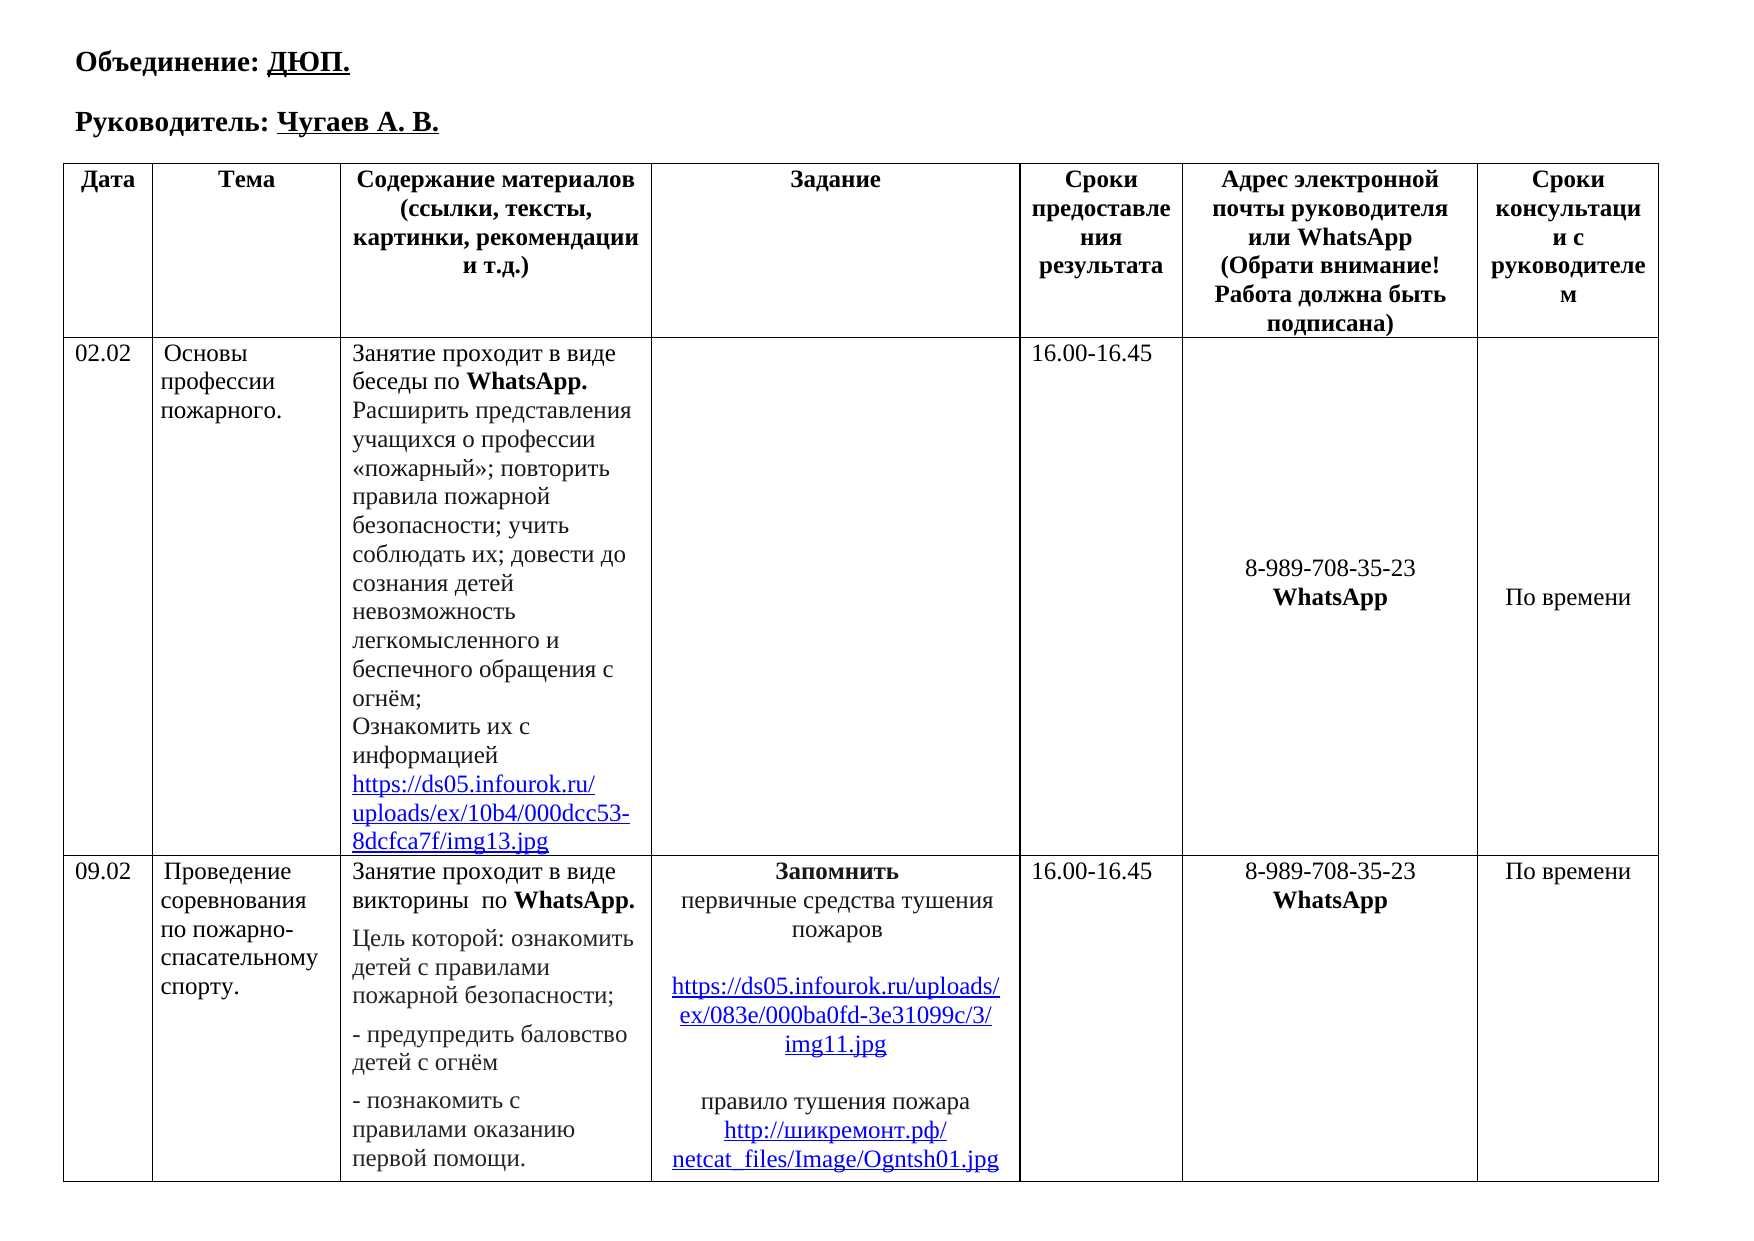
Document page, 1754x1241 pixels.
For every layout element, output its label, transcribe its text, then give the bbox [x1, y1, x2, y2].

table_cell [652, 338, 1019, 855]
table_cell Занятие проходит в виде беседы по WhatsApp. Расширить представления учащихся о профессии «пожарный»; повторить правила пожарной безопасности; учить соблюдать их; довести до сознания детей невозможность легкомысленного и беспечного обращения с огнём; Ознакомить их с информацией https://ds05.infourok.ru/uploads/ex/10b4/000dcc53-8dcfca7f/img13.jpg [341, 338, 651, 855]
table_header Тема [153, 164, 340, 337]
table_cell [153, 856, 340, 1181]
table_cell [341, 856, 651, 1181]
table_header Сроки консультации с руководителем [1478, 164, 1658, 337]
text Руководитель: Чугаев А. В. [75, 104, 1679, 137]
table_header Задание [652, 164, 1019, 337]
table_cell 16.00-16.45 [1021, 856, 1182, 1181]
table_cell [652, 856, 1019, 1181]
table_header Дата [64, 164, 152, 337]
table_cell 09.02 [64, 856, 152, 1181]
table_cell 16.00-16.45 [1021, 338, 1182, 855]
table_cell По времени [1478, 338, 1658, 855]
table_cell По времени [1478, 856, 1658, 1181]
table_cell Основы профессии пожарного. [153, 338, 340, 855]
text Объединение: ДЮП. [75, 44, 1679, 78]
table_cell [1183, 856, 1477, 1181]
table_header Сроки предоставления результата [1021, 164, 1182, 337]
table_header Содержание материалов (ссылки, тексты, картинки, рекомендации и т.д.) [341, 164, 651, 337]
table_cell 8-989-708-35-23 WhatsApp [1183, 338, 1477, 855]
table_cell 02.02 [64, 338, 152, 855]
table_header Адрес электронной почты руководителя или WhatsApp (Обрати внимание! Работа должна быть подписана) [1183, 164, 1477, 337]
